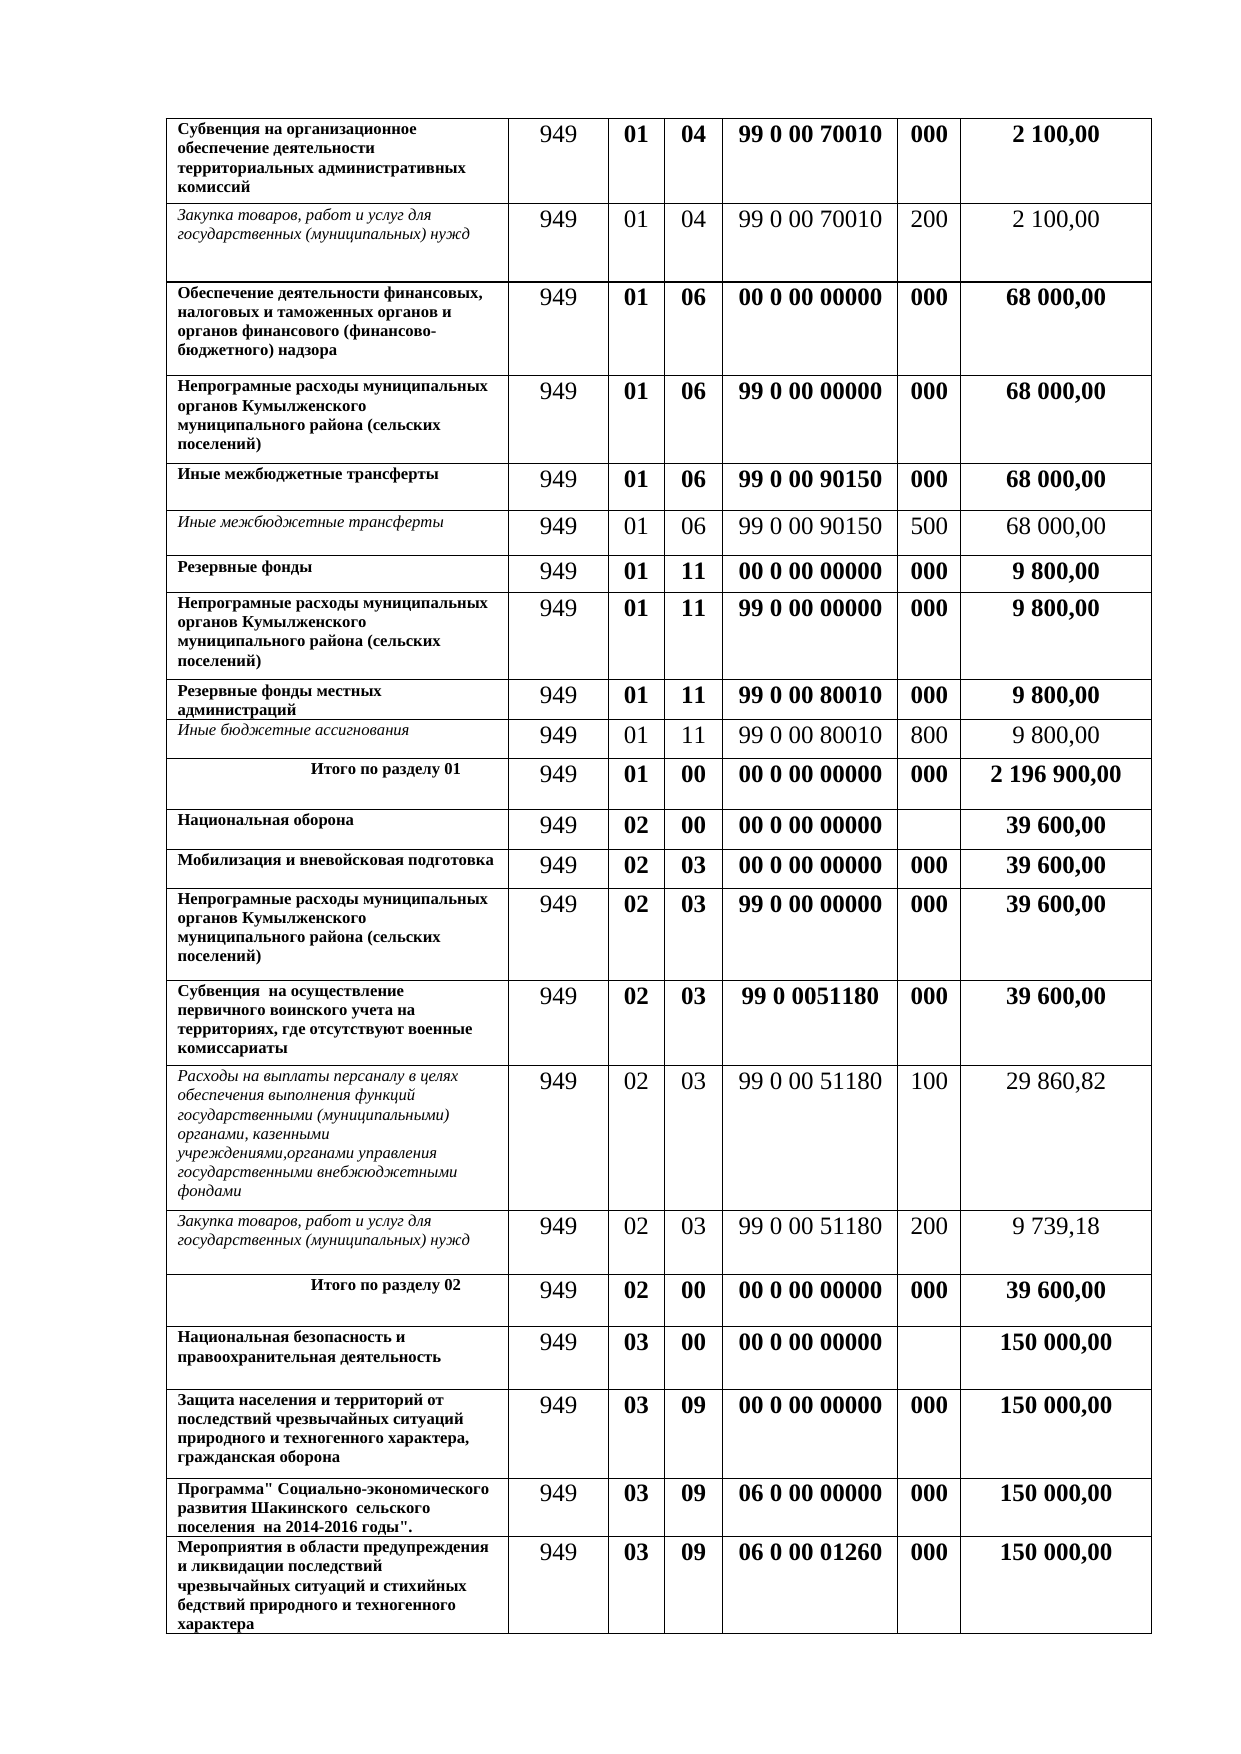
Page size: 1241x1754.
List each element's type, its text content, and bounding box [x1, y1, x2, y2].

table_cell Мобилизация и вневойсковая подготовка [167, 850, 508, 888]
table_cell 00 [665, 1327, 722, 1389]
table_cell 99 0 00 00000 [723, 889, 897, 980]
table_cell 949 [509, 759, 608, 809]
table_cell 949 [509, 556, 608, 592]
table_cell 06 0 00 01260 [723, 1537, 897, 1633]
table_cell 01 [609, 593, 664, 679]
table_cell 99 0 00 80010 [723, 720, 897, 758]
table_cell Резервные фонды местных администраций [167, 680, 508, 719]
table_cell 949 [509, 511, 608, 555]
table_cell 11 [665, 720, 722, 758]
table_cell 00 [665, 759, 722, 809]
table_cell Субвенция на осуществление первичного воинского учета на территориях, где отсутствуют военные комиссариаты [167, 981, 508, 1065]
table_cell 03 [665, 1211, 722, 1274]
table_cell 06 [665, 376, 722, 463]
table_cell 01 [609, 511, 664, 555]
table_cell 06 [665, 464, 722, 510]
table_cell 09 [665, 1390, 722, 1477]
table_cell 000 [898, 850, 960, 888]
table_cell 11 [665, 593, 722, 679]
table_cell 2 100,00 [961, 119, 1151, 203]
table_cell 9 800,00 [961, 680, 1151, 719]
table_cell 01 [609, 119, 664, 203]
table_cell 02 [609, 850, 664, 888]
table_cell 99 0 00 80010 [723, 680, 897, 719]
table_cell [898, 810, 960, 849]
table_cell 949 [509, 376, 608, 463]
table_cell 000 [898, 1537, 960, 1633]
table_cell 000 [898, 759, 960, 809]
table_cell 06 0 00 00000 [723, 1479, 897, 1536]
table_cell 02 [609, 981, 664, 1065]
table_cell 949 [509, 1275, 608, 1326]
table_cell 01 [609, 283, 664, 375]
table_cell 949 [509, 1066, 608, 1210]
table_cell 949 [509, 1211, 608, 1274]
table_cell 9 800,00 [961, 556, 1151, 592]
table_cell 02 [609, 1066, 664, 1210]
table_cell 000 [898, 1390, 960, 1477]
table_cell 03 [665, 981, 722, 1065]
table_cell Обеспечение деятельности финансовых, налоговых и таможенных органов и органов финансового (финансово-бюджетного) надзора [167, 283, 508, 375]
table_cell 200 [898, 204, 960, 281]
table_cell 000 [898, 981, 960, 1065]
table_cell Итого по разделу 01 [167, 759, 508, 809]
table_cell 000 [898, 593, 960, 679]
table_cell 03 [665, 1066, 722, 1210]
table_cell 01 [609, 720, 664, 758]
table_cell 68 000,00 [961, 376, 1151, 463]
table_cell 39 600,00 [961, 810, 1151, 849]
table_cell Закупка товаров, работ и услуг для государственных (муниципальных) нужд [167, 1211, 508, 1274]
table_cell 00 [665, 810, 722, 849]
table_cell 949 [509, 119, 608, 203]
table_cell 04 [665, 119, 722, 203]
table_cell 000 [898, 464, 960, 510]
table_cell 150 000,00 [961, 1537, 1151, 1633]
table_cell 500 [898, 511, 960, 555]
table_cell 949 [509, 889, 608, 980]
table_cell 000 [898, 283, 960, 375]
table_cell 06 [665, 283, 722, 375]
table_cell 00 0 00 00000 [723, 1275, 897, 1326]
table_cell 39 600,00 [961, 850, 1151, 888]
table_cell Иные межбюджетные трансферты [167, 511, 508, 555]
table_cell Итого по разделу 02 [167, 1275, 508, 1326]
table_cell Иные бюджетные ассигнования [167, 720, 508, 758]
table_cell Закупка товаров, работ и услуг для государственных (муниципальных) нужд [167, 204, 508, 281]
table_cell Непрограмные расходы муниципальных органов Кумылженского муниципального района (сельских поселений) [167, 889, 508, 980]
table_cell 99 0 00 51180 [723, 1066, 897, 1210]
table_cell 00 0 00 00000 [723, 759, 897, 809]
table_cell 949 [509, 283, 608, 375]
table_cell 949 [509, 464, 608, 510]
table_cell 949 [509, 1479, 608, 1536]
table_cell 02 [609, 1211, 664, 1274]
table_cell 02 [609, 810, 664, 849]
table_cell Субвенция на организационное обеспечение деятельности территориальных административных комиссий [167, 119, 508, 203]
table_cell 01 [609, 556, 664, 592]
table_cell 00 0 00 00000 [723, 810, 897, 849]
table_cell 949 [509, 1327, 608, 1389]
table_cell Защита населения и территорий от последствий чрезвычайных ситуаций природного и техногенного характера, гражданская оборона [167, 1390, 508, 1477]
table_cell 68 000,00 [961, 464, 1151, 510]
table_cell 29 860,82 [961, 1066, 1151, 1210]
table_cell Национальная безопасность и правоохранительная деятельность [167, 1327, 508, 1389]
table_cell 2 196 900,00 [961, 759, 1151, 809]
table_cell 00 0 00 00000 [723, 1327, 897, 1389]
table_cell 000 [898, 556, 960, 592]
table_cell 9 800,00 [961, 720, 1151, 758]
table_cell 99 0 00 90150 [723, 464, 897, 510]
table_cell 99 0 00 00000 [723, 593, 897, 679]
table_cell 01 [609, 464, 664, 510]
table_cell 03 [665, 889, 722, 980]
table_cell 03 [609, 1479, 664, 1536]
table_cell 09 [665, 1537, 722, 1633]
table_cell 99 0 00 70010 [723, 204, 897, 281]
table_cell Расходы на выплаты персаналу в целях обеспечения выполнения функций государственными (муниципальными) органами, казенными учреждениями,органами управления государственными внебжюджетными фондами [167, 1066, 508, 1210]
table_cell 949 [509, 981, 608, 1065]
table_cell 949 [509, 204, 608, 281]
table_cell 68 000,00 [961, 511, 1151, 555]
table_cell 800 [898, 720, 960, 758]
table_cell 39 600,00 [961, 889, 1151, 980]
table_cell 39 600,00 [961, 1275, 1151, 1326]
table_cell 99 0 0051180 [723, 981, 897, 1065]
table_cell 06 [665, 511, 722, 555]
table_cell Национальная оборона [167, 810, 508, 849]
table_cell 949 [509, 680, 608, 719]
table_cell 03 [609, 1327, 664, 1389]
table_cell Мероприятия в области предупреждения и ликвидации последствий чрезвычайных ситуаций и стихийных бедствий природного и техногенного характера [167, 1537, 508, 1633]
table_cell 9 739,18 [961, 1211, 1151, 1274]
table_cell 03 [609, 1537, 664, 1633]
table_cell 09 [665, 1479, 722, 1536]
table_cell 03 [609, 1390, 664, 1477]
table_cell 150 000,00 [961, 1479, 1151, 1536]
table_cell Непрограмные расходы муниципальных органов Кумылженского муниципального района (сельских поселений) [167, 593, 508, 679]
table_cell 99 0 00 70010 [723, 119, 897, 203]
table_cell 000 [898, 1275, 960, 1326]
table_cell 03 [665, 850, 722, 888]
table_cell 949 [509, 810, 608, 849]
table_cell 00 0 00 00000 [723, 556, 897, 592]
table_cell 11 [665, 556, 722, 592]
table_cell 99 0 00 51180 [723, 1211, 897, 1274]
table_cell Резервные фонды [167, 556, 508, 592]
table_cell 01 [609, 376, 664, 463]
table_cell 000 [898, 119, 960, 203]
table_cell [898, 1327, 960, 1389]
table_cell 00 0 00 00000 [723, 1390, 897, 1477]
table_cell 39 600,00 [961, 981, 1151, 1065]
table_cell 11 [665, 680, 722, 719]
table_cell Непрограмные расходы муниципальных органов Кумылженского муниципального района (сельских поселений) [167, 376, 508, 463]
table_cell 02 [609, 889, 664, 980]
table_cell 000 [898, 376, 960, 463]
table_cell 949 [509, 850, 608, 888]
table_cell Иные межбюджетные трансферты [167, 464, 508, 510]
table_cell 949 [509, 720, 608, 758]
table_cell 04 [665, 204, 722, 281]
table_cell 99 0 00 00000 [723, 376, 897, 463]
table_cell 150 000,00 [961, 1390, 1151, 1477]
table_cell 949 [509, 593, 608, 679]
table_cell 00 [665, 1275, 722, 1326]
table_cell 949 [509, 1390, 608, 1477]
table_cell 00 0 00 00000 [723, 283, 897, 375]
table_cell 68 000,00 [961, 283, 1151, 375]
table_cell 00 0 00 00000 [723, 850, 897, 888]
table_cell 01 [609, 759, 664, 809]
table_cell 200 [898, 1211, 960, 1274]
table_cell 150 000,00 [961, 1327, 1151, 1389]
table_cell 01 [609, 204, 664, 281]
table_cell 9 800,00 [961, 593, 1151, 679]
table_cell 949 [509, 1537, 608, 1633]
table_cell 000 [898, 680, 960, 719]
table_cell 99 0 00 90150 [723, 511, 897, 555]
table_cell 000 [898, 889, 960, 980]
table_cell 02 [609, 1275, 664, 1326]
table_cell 01 [609, 680, 664, 719]
table_cell 2 100,00 [961, 204, 1151, 281]
table_cell 100 [898, 1066, 960, 1210]
table_cell 000 [898, 1479, 960, 1536]
table_cell Программа" Социально-экономического развития Шакинского сельского поселения на 2014-2016 годы". [167, 1479, 508, 1536]
